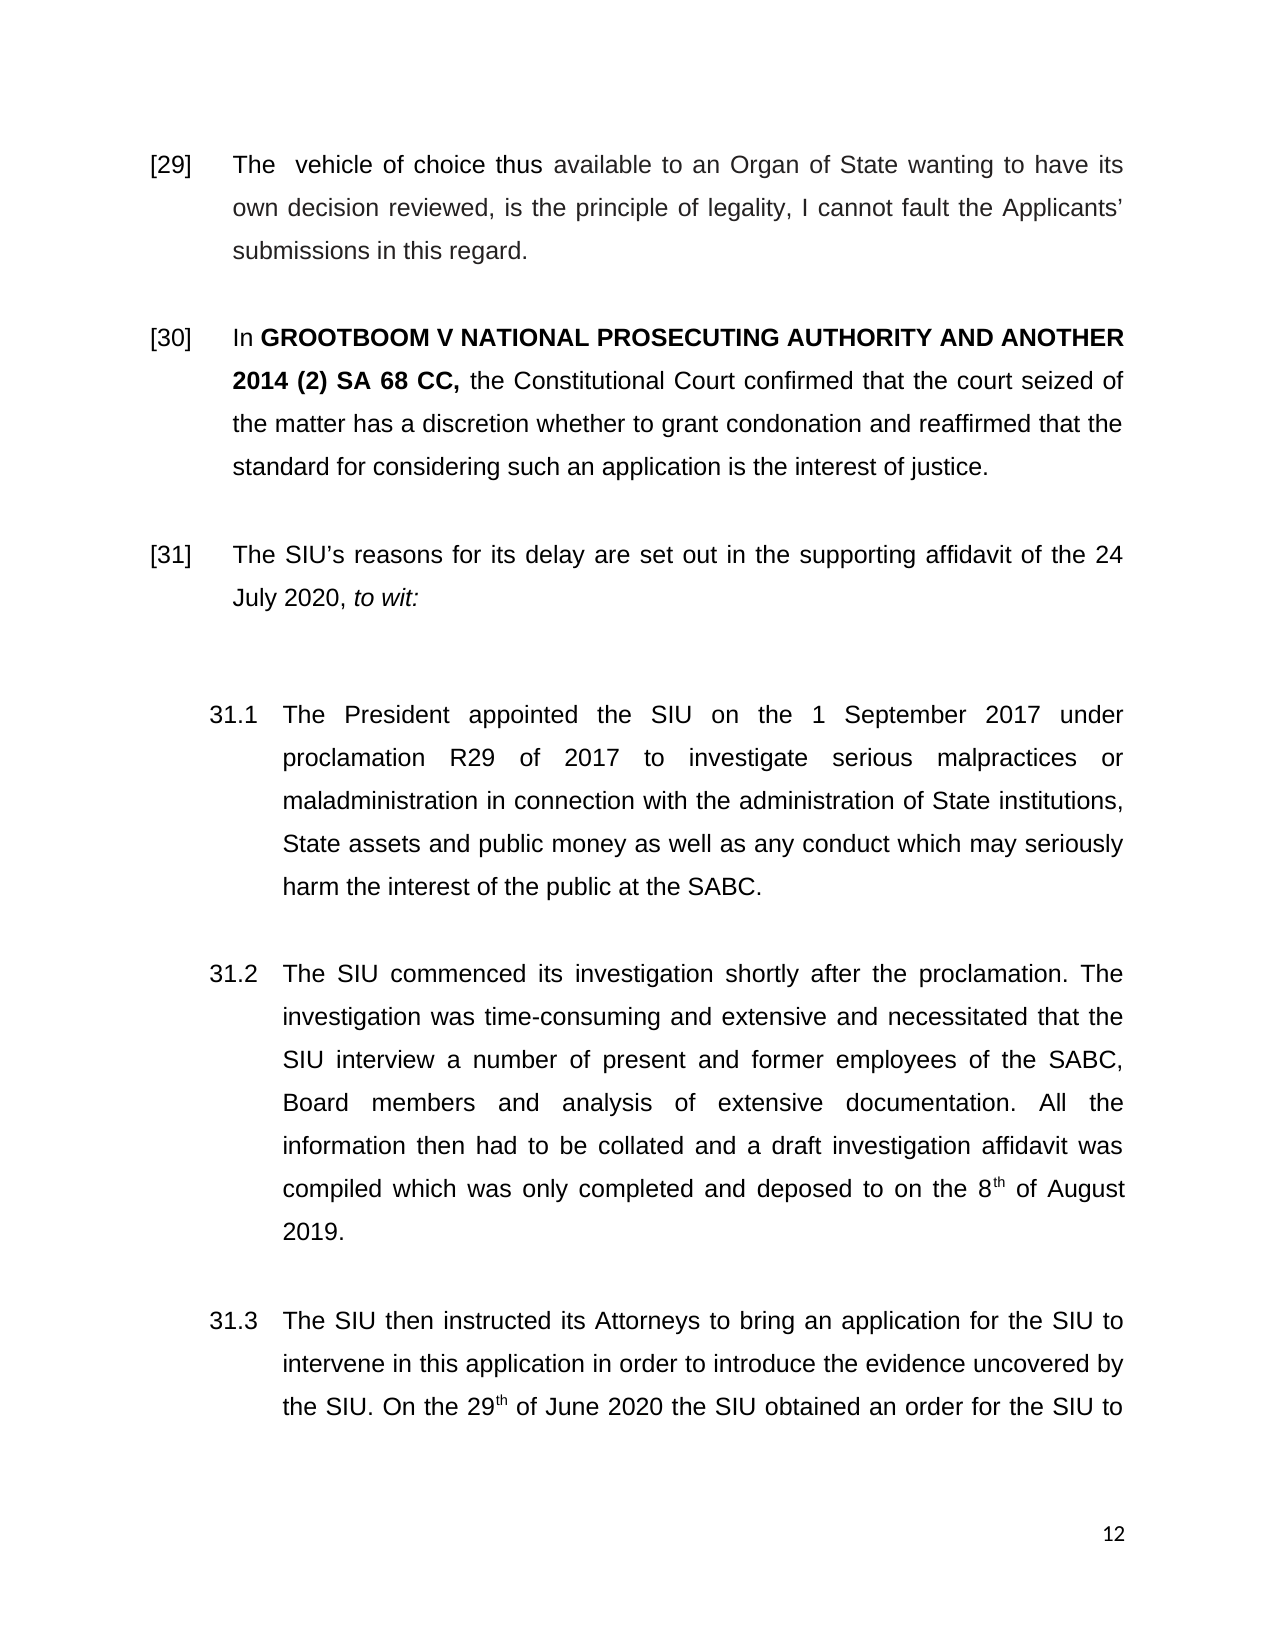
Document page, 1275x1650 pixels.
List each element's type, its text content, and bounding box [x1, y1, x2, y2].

list The SIU’s reasons for its delay are set out in the supporting affidavit of the 24 July 2020, to wit: [150, 540, 1125, 612]
list The SIU commenced its investigation shortly after the proclamation. The investigation was time-consuming and extensive and necessitated that the SIU interview a number of present and former employees of the SABC, Board members and analysis of extensive documentation. All the information then had to be collated and a draft investigation affidavit was compiled which was only completed and deposed to on the 8th of August 2019. [209, 959, 1125, 1246]
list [209, 1306, 1125, 1421]
list In GROOTBOOM V NATIONAL PROSECUTING AUTHORITY AND ANOTHER 2014 (2) SA 68 CC, the Constitutional Court confirmed that the court seized of the matter has a discretion whether to grant condonation and reaffirmed that the standard for considering such an application is the interest of justice. [150, 322, 1125, 481]
list The President appointed the SIU on the 1 September 2017 under proclamation R29 of 2017 to investigate serious malpractices or maladministration in connection with the administration of State institutions, State assets and public money as well as any conduct which may seriously harm the interest of the public at the SABC. [209, 700, 1125, 901]
list The vehicle of choice thus available to an Organ of State wanting to have its own decision reviewed, is the principle of legality, I cannot fault the Applicants’ submissions in this regard. [150, 150, 1125, 265]
